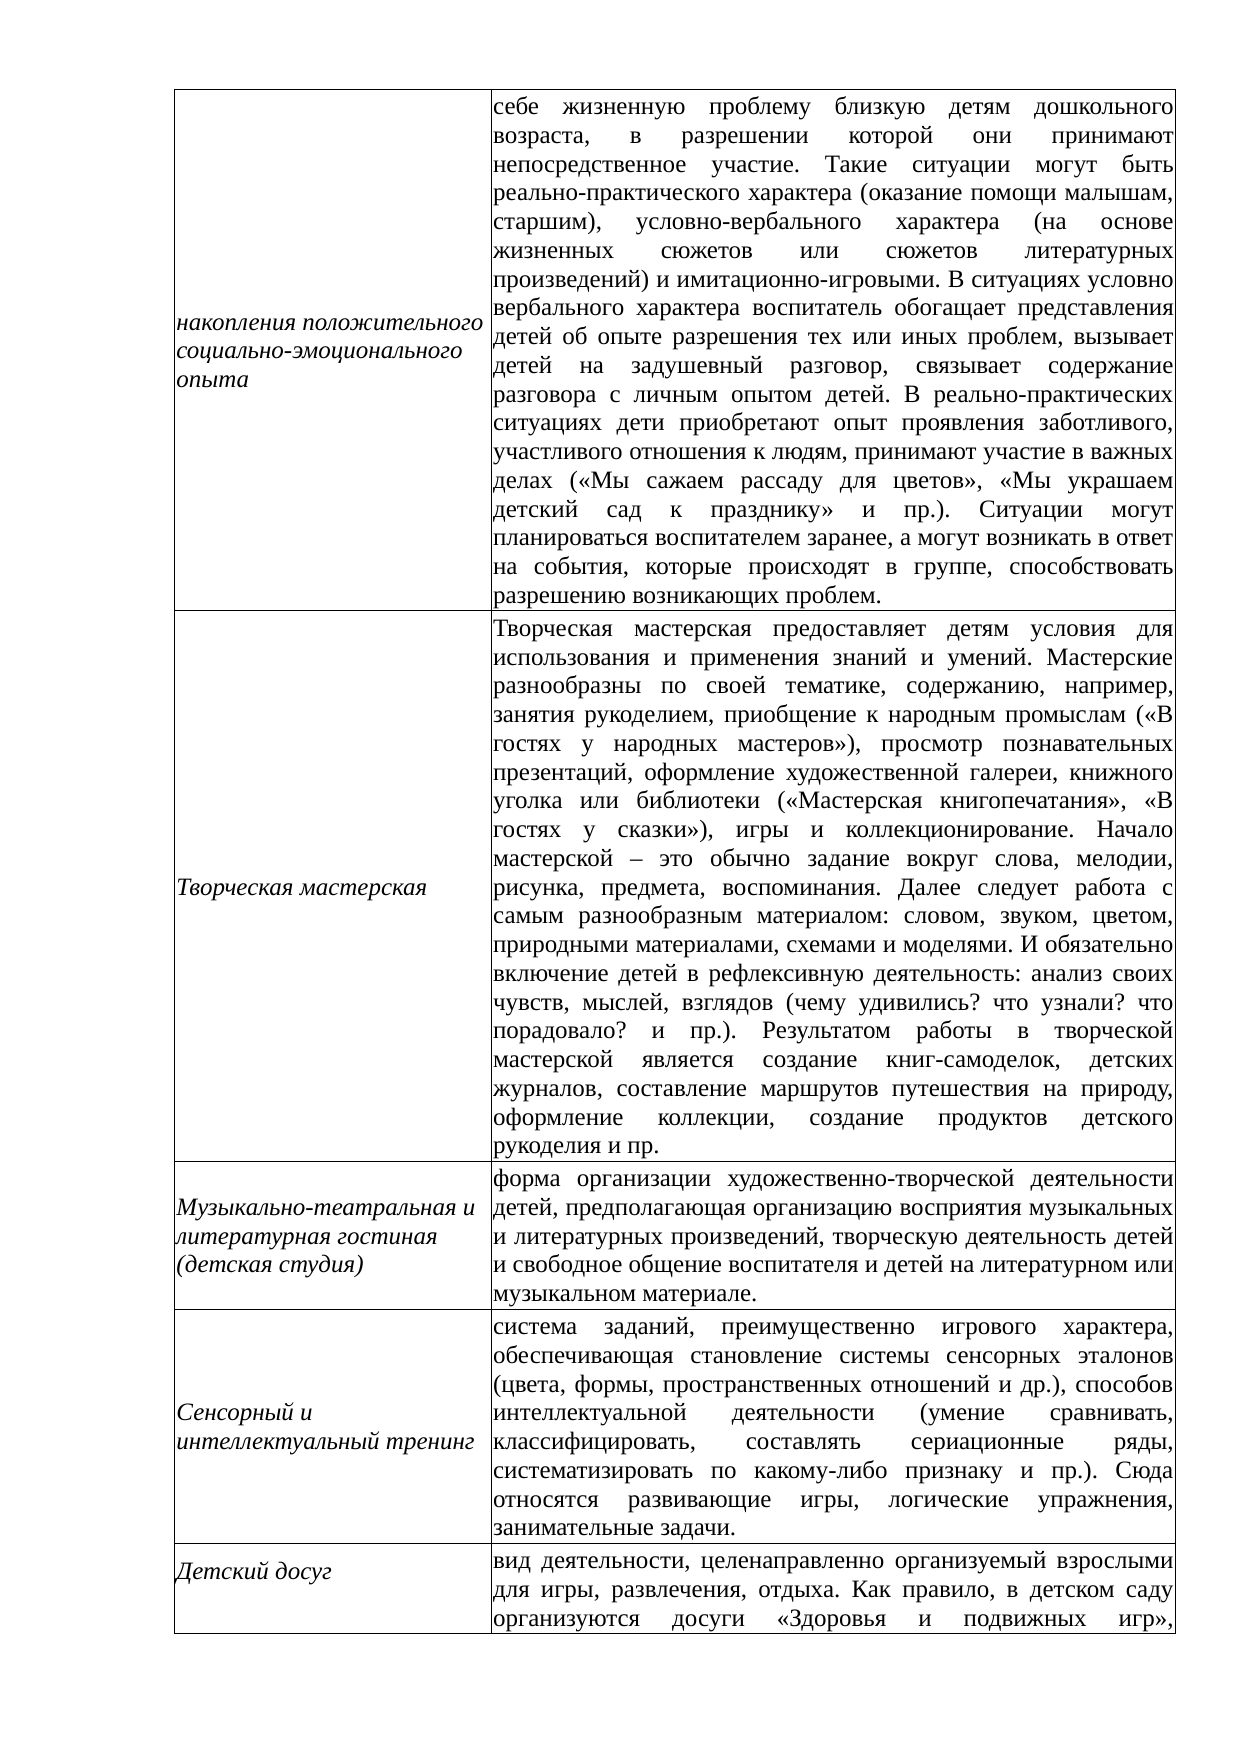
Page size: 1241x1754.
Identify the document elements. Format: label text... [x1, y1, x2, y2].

table_cell Творческая мастерская [175, 611, 491, 1161]
table_cell система заданий, преимущественно игрового характера, обеспечивающая становление системы сенсорных эталонов (цвета, формы, пространственных отношений и др.), способов интеллектуальной деятельности (умение сравнивать, классифицировать, составлять сериационные ряды, систематизировать по какому-либо признаку и пр.). Сюда относятся развивающие игры, логические упражнения, занимательные задачи. [492, 1310, 1175, 1543]
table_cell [492, 90, 1175, 610]
table_cell Музыкально-театральная и литературная гостиная (детская студия) [175, 1162, 491, 1309]
table_cell Детский досуг [175, 1544, 491, 1633]
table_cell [492, 1544, 1175, 1633]
table_cell форма организации художественно-творческой деятельности детей, предполагающая организацию восприятия музыкальных и литературных произведений, творческую деятельность детей и свободное общение воспитателя и детей на литературном или музыкальном материале. [492, 1162, 1175, 1309]
table_cell Творческая мастерская предоставляет детям условия для использования и применения знаний и умений. Мастерские разнообразны по своей тематике, содержанию, например, занятия рукоделием, приобщение к народным промыслам («В гостях у народных мастеров»), просмотр познавательных презентаций, оформление художественной галереи, книжного уголка или библиотеки («Мастерская книгопечатания», «В гостях у сказки»), игры и коллекционирование. Начало мастерской – это обычно задание вокруг слова, мелодии, рисунка, предмета, воспоминания. Далее следует работа с самым разнообразным материалом: словом, звуком, цветом, природными материалами, схемами и моделями. И обязательно включение детей в рефлексивную деятельность: анализ своих чувств, мыслей, взглядов (чему удивились? что узнали? что порадовало? и пр.). Результатом работы в творческой мастерской является создание книг-самоделок, детских журналов, составление маршрутов путешествия на природу, оформление коллекции, создание продуктов детского рукоделия и пр. [492, 611, 1175, 1161]
table_cell Сенсорный и интеллектуальный тренинг [175, 1310, 491, 1543]
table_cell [175, 90, 491, 610]
